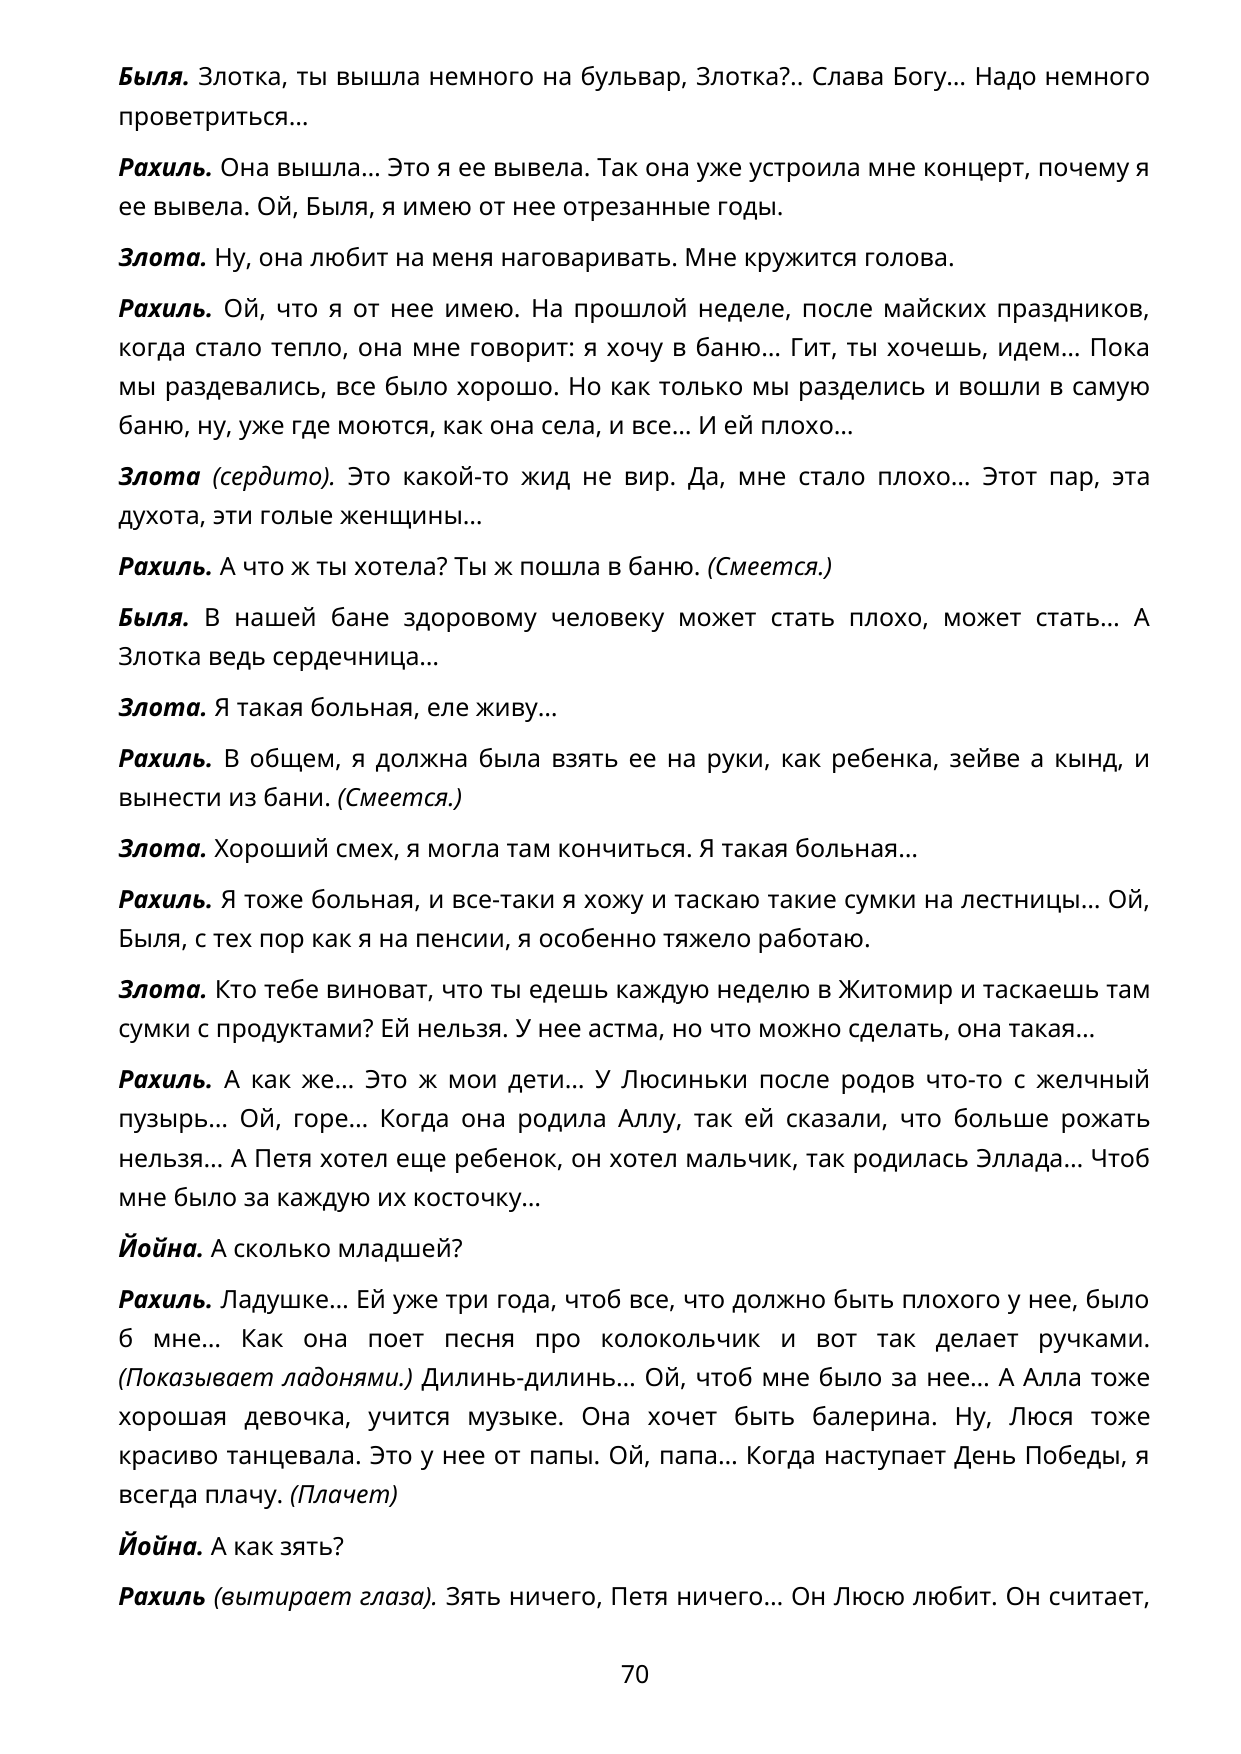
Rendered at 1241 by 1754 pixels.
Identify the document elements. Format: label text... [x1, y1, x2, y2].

text Рахиль. Ладушке… Ей уже три года, чтоб все, что должно быть плохого у нее, было б мне… Как она поет песня про колокольчик и вот так делает ручками. (Показывает ладонями.) Дилинь-дилинь… Ой, чтоб мне было за нее… А Алла тоже хорошая девочка, учится музыке. Она хочет быть балерина. Ну, Люся тоже красиво танцевала. Это у нее от папы. Ой, папа… Когда наступает День Победы, я всегда плачу. (Плачет) [118, 1281, 1152, 1511]
text Злота (сердито). Это какой-то жид не вир. Да, мне стало плохо… Этот пар, эта духота, эти голые женщины… [118, 459, 1152, 532]
text Йойна. А сколько младшей? [118, 1230, 1152, 1264]
text Рахиль. Я тоже больная, и все-таки я хожу и таскаю такие сумки на лестницы… Ой, Быля, с тех пор как я на пенсии, я особенно тяжело работаю. [118, 882, 1152, 955]
text Йойна. А как зять? [118, 1528, 1152, 1562]
text Рахиль. В общем, я должна была взять ее на руки, как ребенка, зейве а кынд, и вынести из бани. (Смеется.) [118, 741, 1152, 814]
text Злота. Я такая больная, еле живу… [118, 690, 1152, 724]
text Быля. В нашей бане здоровому человеку может стать плохо, может стать… А Злотка ведь сердечница… [118, 600, 1152, 673]
text Рахиль. Она вышла… Это я ее вывела. Так она уже устроила мне концерт, почему я ее вывела. Ой, Быля, я имею от нее отрезанные годы. [118, 149, 1152, 222]
text Злота. Хороший смех, я могла там кончиться. Я такая больная… [118, 831, 1152, 865]
text Рахиль. А что ж ты хотела? Ты ж пошла в баню. (Смеется.) [118, 549, 1152, 583]
text Злота. Кто тебе виноват, что ты едешь каждую неделю в Житомир и таскаешь там сумки с продуктами? Ей нельзя. У нее астма, но что можно сделать, она такая… [118, 972, 1152, 1045]
text Злота. Ну, она любит на меня наговаривать. Мне кружится голова. [118, 239, 1152, 273]
text Рахиль. А как же… Это ж мои дети… У Люсиньки после родов что-то с желчный пузырь… Ой, горе… Когда она родила Аллу, так ей сказали, что больше рожать нельзя… А Петя хотел еще ребенок, он хотел мальчик, так родилась Эллада… Чтоб мне было за каждую их косточку… [118, 1062, 1152, 1213]
text Быля. Злотка, ты вышла немного на бульвар, Злотка?.. Слава Богу… Надо немного проветриться… [118, 59, 1152, 132]
text Рахиль. Ой, что я от нее имею. На прошлой неделе, после майских праздников, когда стало тепло, она мне говорит: я хочу в баню… Гит, ты хочешь, идем… Пока мы раздевались, все было хорошо. Но как только мы разделись и вошли в самую баню, ну, уже где моются, как она села, и все… И ей плохо… [118, 290, 1152, 442]
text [118, 1579, 1152, 1613]
